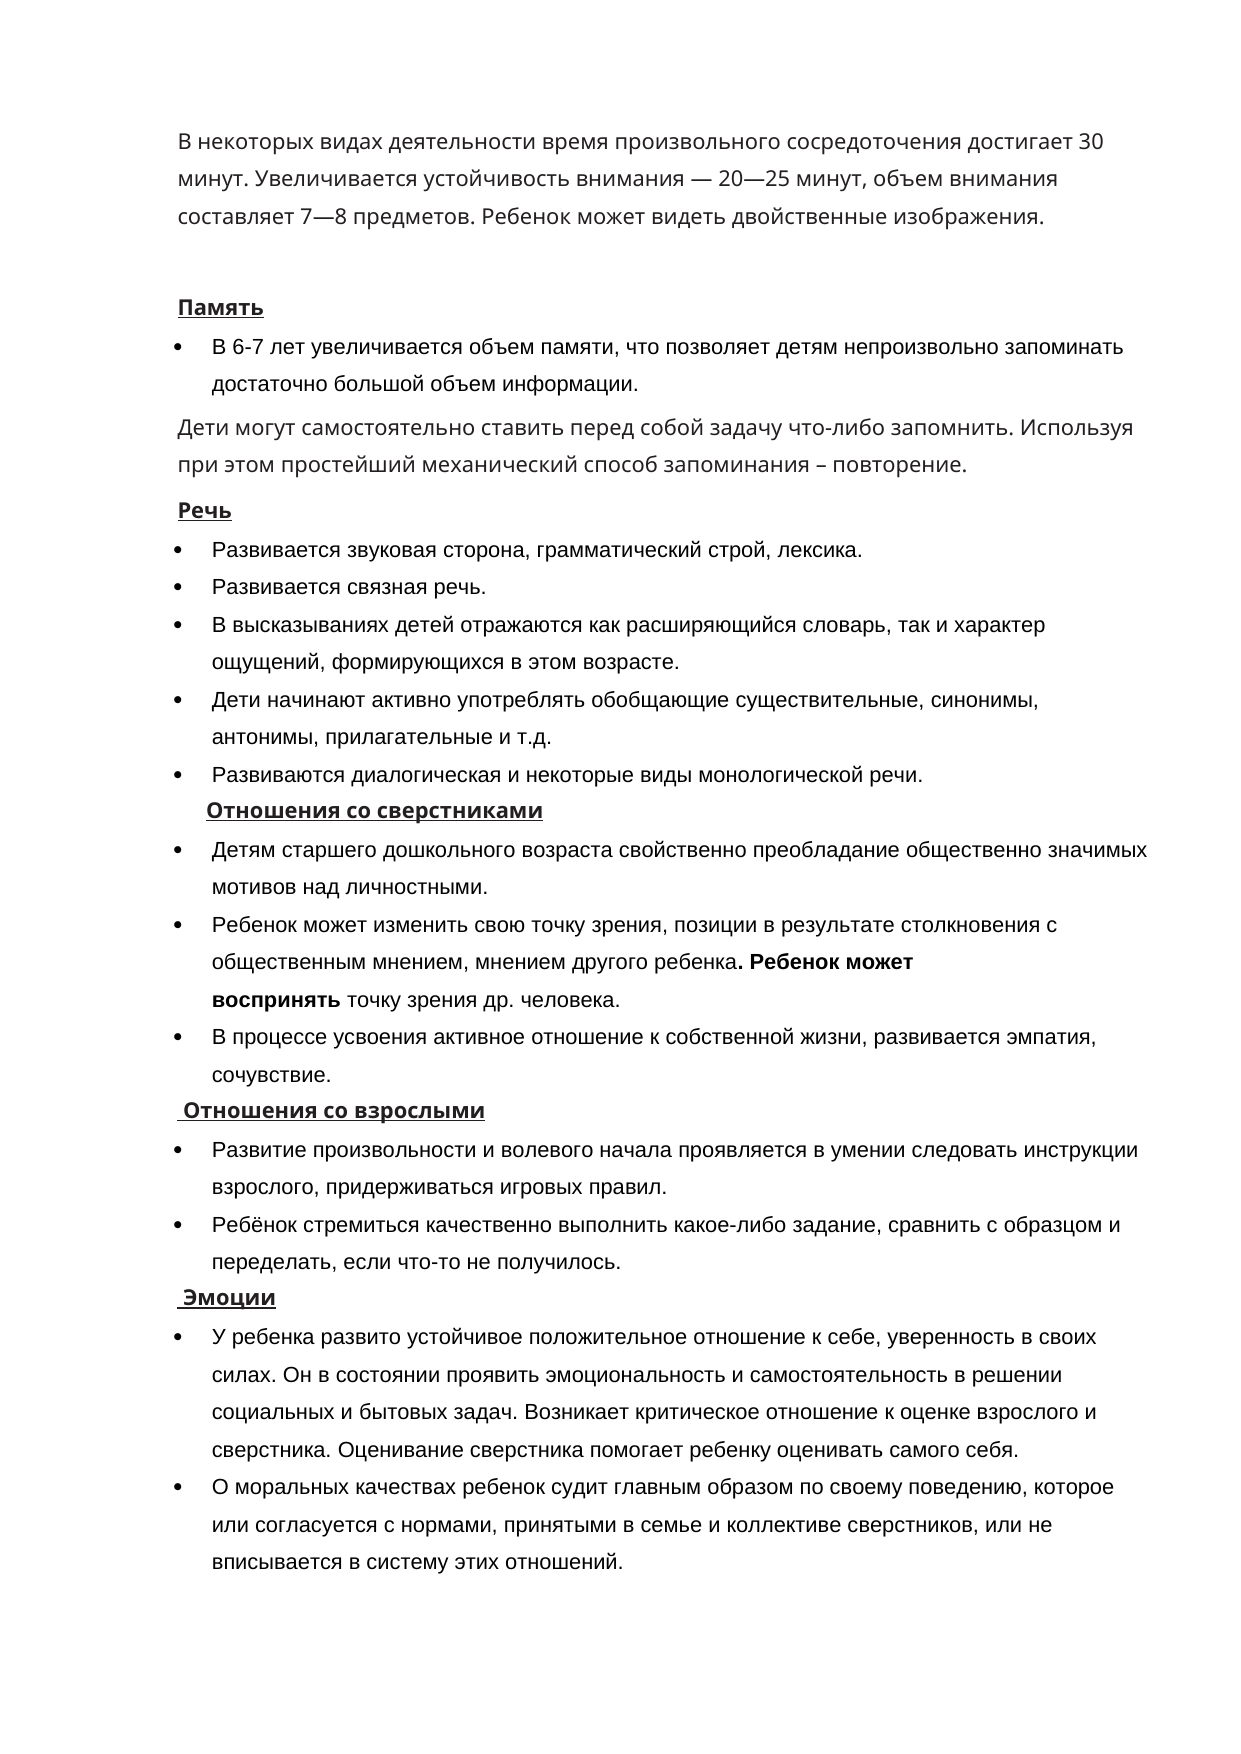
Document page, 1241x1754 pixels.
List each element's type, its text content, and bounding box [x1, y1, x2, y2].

text В некоторых видах деятельности время произвольного сосредоточения достигает 30 минут. Увеличивается устойчивость внимания — 20—25 минут, объем внимания составляет 7—8 предметов. Ребенок может видеть двойственные изображения. [177, 118, 1152, 231]
list Ребенок может изменить свою точку зрения, позиции в результате столкновения с общественным мнением, мнением другого ребенка. Ребенок может воспринять точку зрения др. человека. [174, 899, 1152, 1012]
list Развивается звуковая сторона, грамматический строй, лексика. [174, 524, 1152, 562]
text Отношения со взрослыми [177, 1087, 1152, 1124]
list Детям старшего дошкольного возраста свойственно преобладание общественно значимых мотивов над личностными. [174, 824, 1152, 899]
list Развивается связная речь. [174, 562, 1152, 599]
text Дети могут самостоятельно ставить перед собой задачу что-либо запомнить. Используя при этом простейший механический способ запоминания – повторение. [177, 404, 1152, 479]
text Память [177, 284, 1152, 321]
list Развиваются диалогическая и некоторые виды монологической речи. [174, 749, 1152, 787]
text Речь [177, 487, 1152, 524]
list Ребёнок стремиться качественно выполнить какое-либо задание, сравнить с образцом и переделать, если что-то не получилось. [174, 1199, 1152, 1274]
text Отношения со сверстниками [177, 787, 1152, 824]
list В 6-7 лет увеличивается объем памяти, что позволяет детям непроизвольно запоминать достаточно большой объем информации. [174, 321, 1152, 396]
text Эмоции [177, 1274, 1152, 1312]
list Дети начинают активно употреблять обобщающие существительные, синонимы, антонимы, прилагательные и т.д. [174, 674, 1152, 749]
list О моральных качествах ребенок судит главным образом по своему поведению, которое или согласуется с нормами, принятыми в семье и коллективе сверстников, или не вписывается в систему этих отношений. [174, 1462, 1152, 1574]
list У ребенка развито устойчивое положительное отношение к себе, уверенность в своих силах. Он в состоянии проявить эмоциональность и самостоятельность в решении социальных и бытовых задач. Возникает критическое отношение к оценке взрослого и сверстника. Оценивание сверстника помогает ребенку оценивать самого себя. [174, 1312, 1152, 1462]
list Развитие произвольности и волевого начала проявляется в умении следовать инструкции взрослого, придерживаться игровых правил. [174, 1124, 1152, 1199]
list В высказываниях детей отражаются как расширяющийся словарь, так и характер ощущений, формирующихся в этом возрасте. [174, 599, 1152, 674]
list В процессе усвоения активное отношение к собственной жизни, развивается эмпатия, сочувствие. [174, 1012, 1152, 1087]
